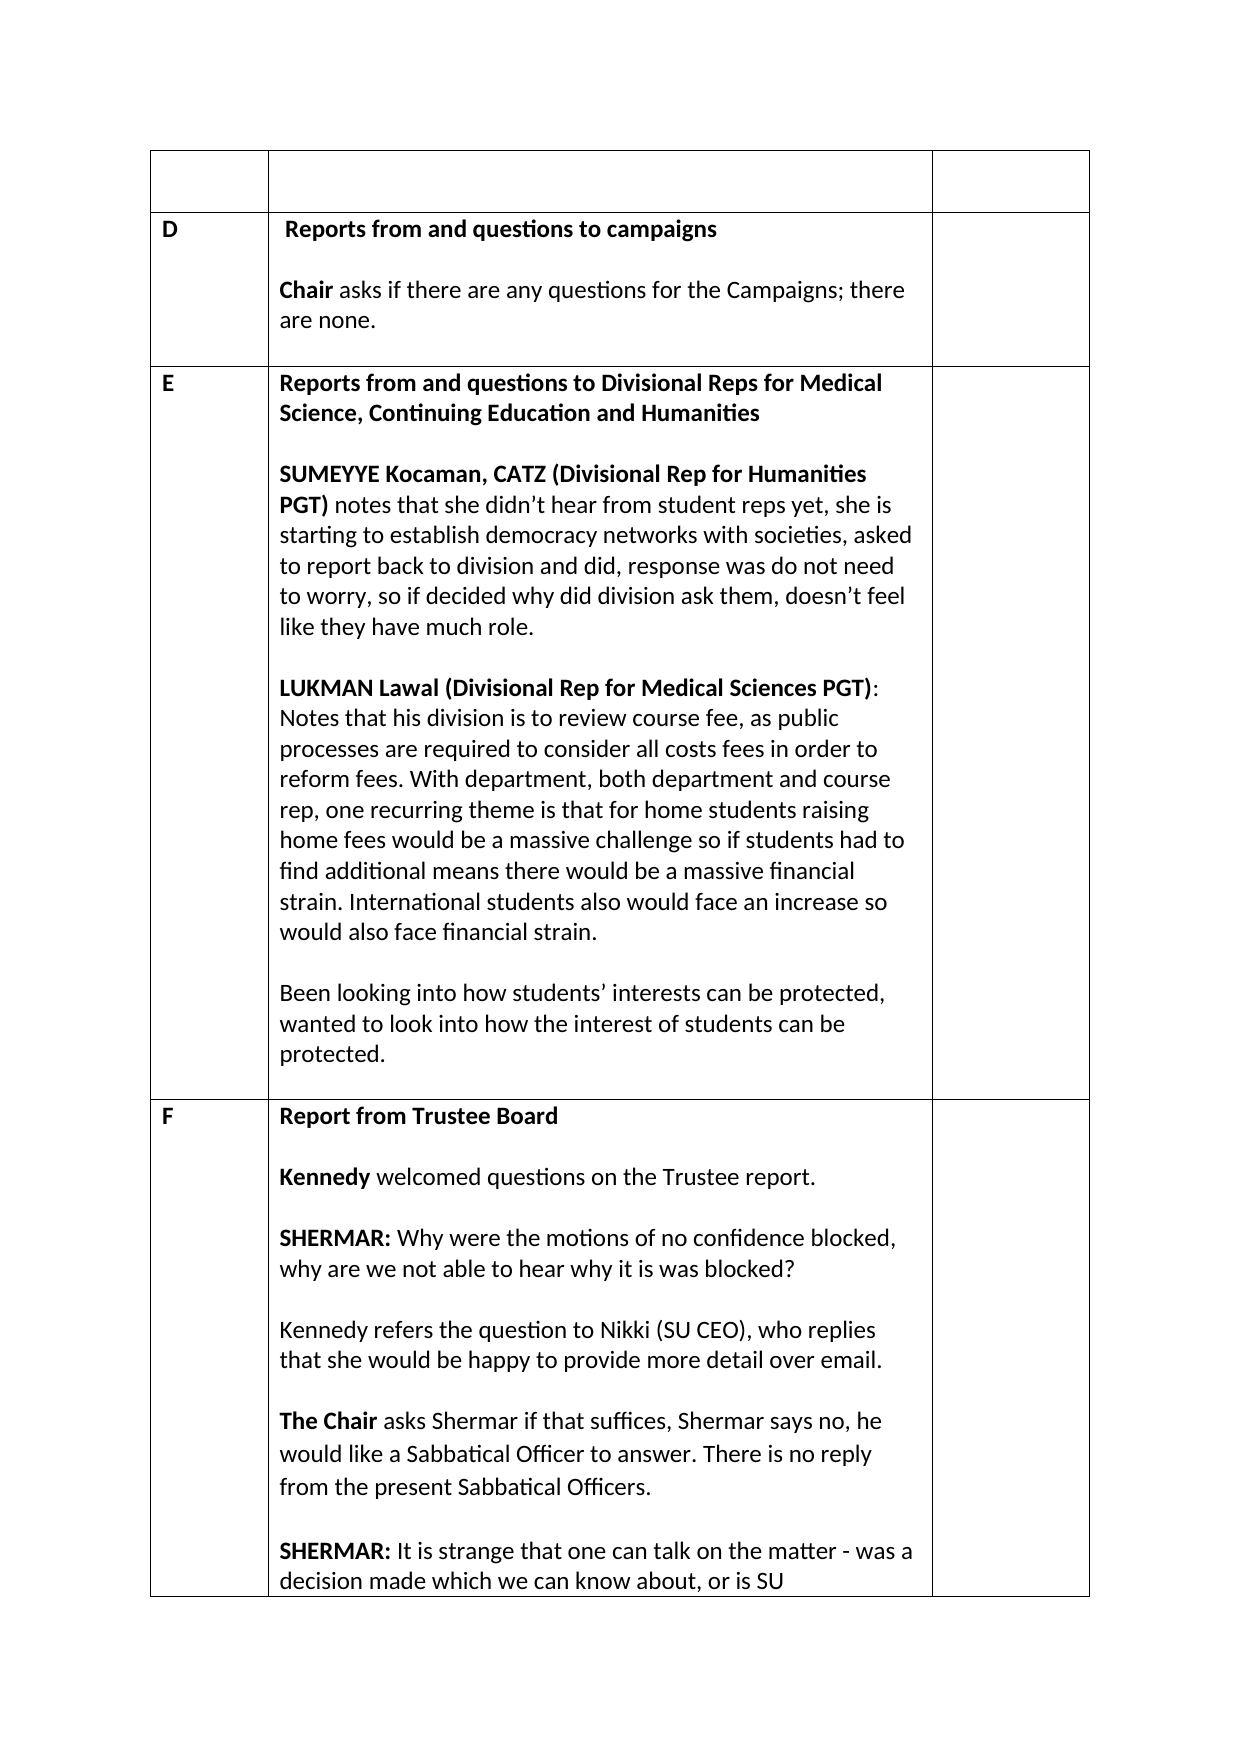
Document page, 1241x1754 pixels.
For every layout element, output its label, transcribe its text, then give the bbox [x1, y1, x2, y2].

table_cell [269, 1100, 932, 1596]
table_cell F [151, 1100, 268, 1596]
table_cell [933, 213, 1089, 366]
table_cell Reports from and questions to Divisional Reps for Medical Science, Continuing Education and Humanities SUMEYYE Kocaman, CATZ (Divisional Rep for Humanities PGT) notes that she didn’t hear from student reps yet, she is starting to establish democracy networks with societies, asked to report back to division and did, response was do not need to worry, so if decided why did division ask them, doesn’t feel like they have much role. LUKMAN Lawal (Divisional Rep for Medical Sciences PGT): Notes that his division is to review course fee, as public processes are required to consider all costs fees in order to reform fees. With department, both department and course rep, one recurring theme is that for home students raising home fees would be a massive challenge so if students had to find additional means there would be a massive financial strain. International students also would face an increase so would also face financial strain. Been looking into how students’ interests can be protected, wanted to look into how the interest of students can be protected. [269, 367, 932, 1099]
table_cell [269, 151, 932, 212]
table_cell [933, 1100, 1089, 1596]
table_cell D [151, 213, 268, 366]
table_cell E [151, 367, 268, 1099]
table_cell [933, 151, 1089, 212]
table_cell Reports from and questions to campaigns Chair asks if there are any questions for the Campaigns; there are none. [269, 213, 932, 366]
table_cell C [151, 151, 268, 212]
table_cell [933, 367, 1089, 1099]
